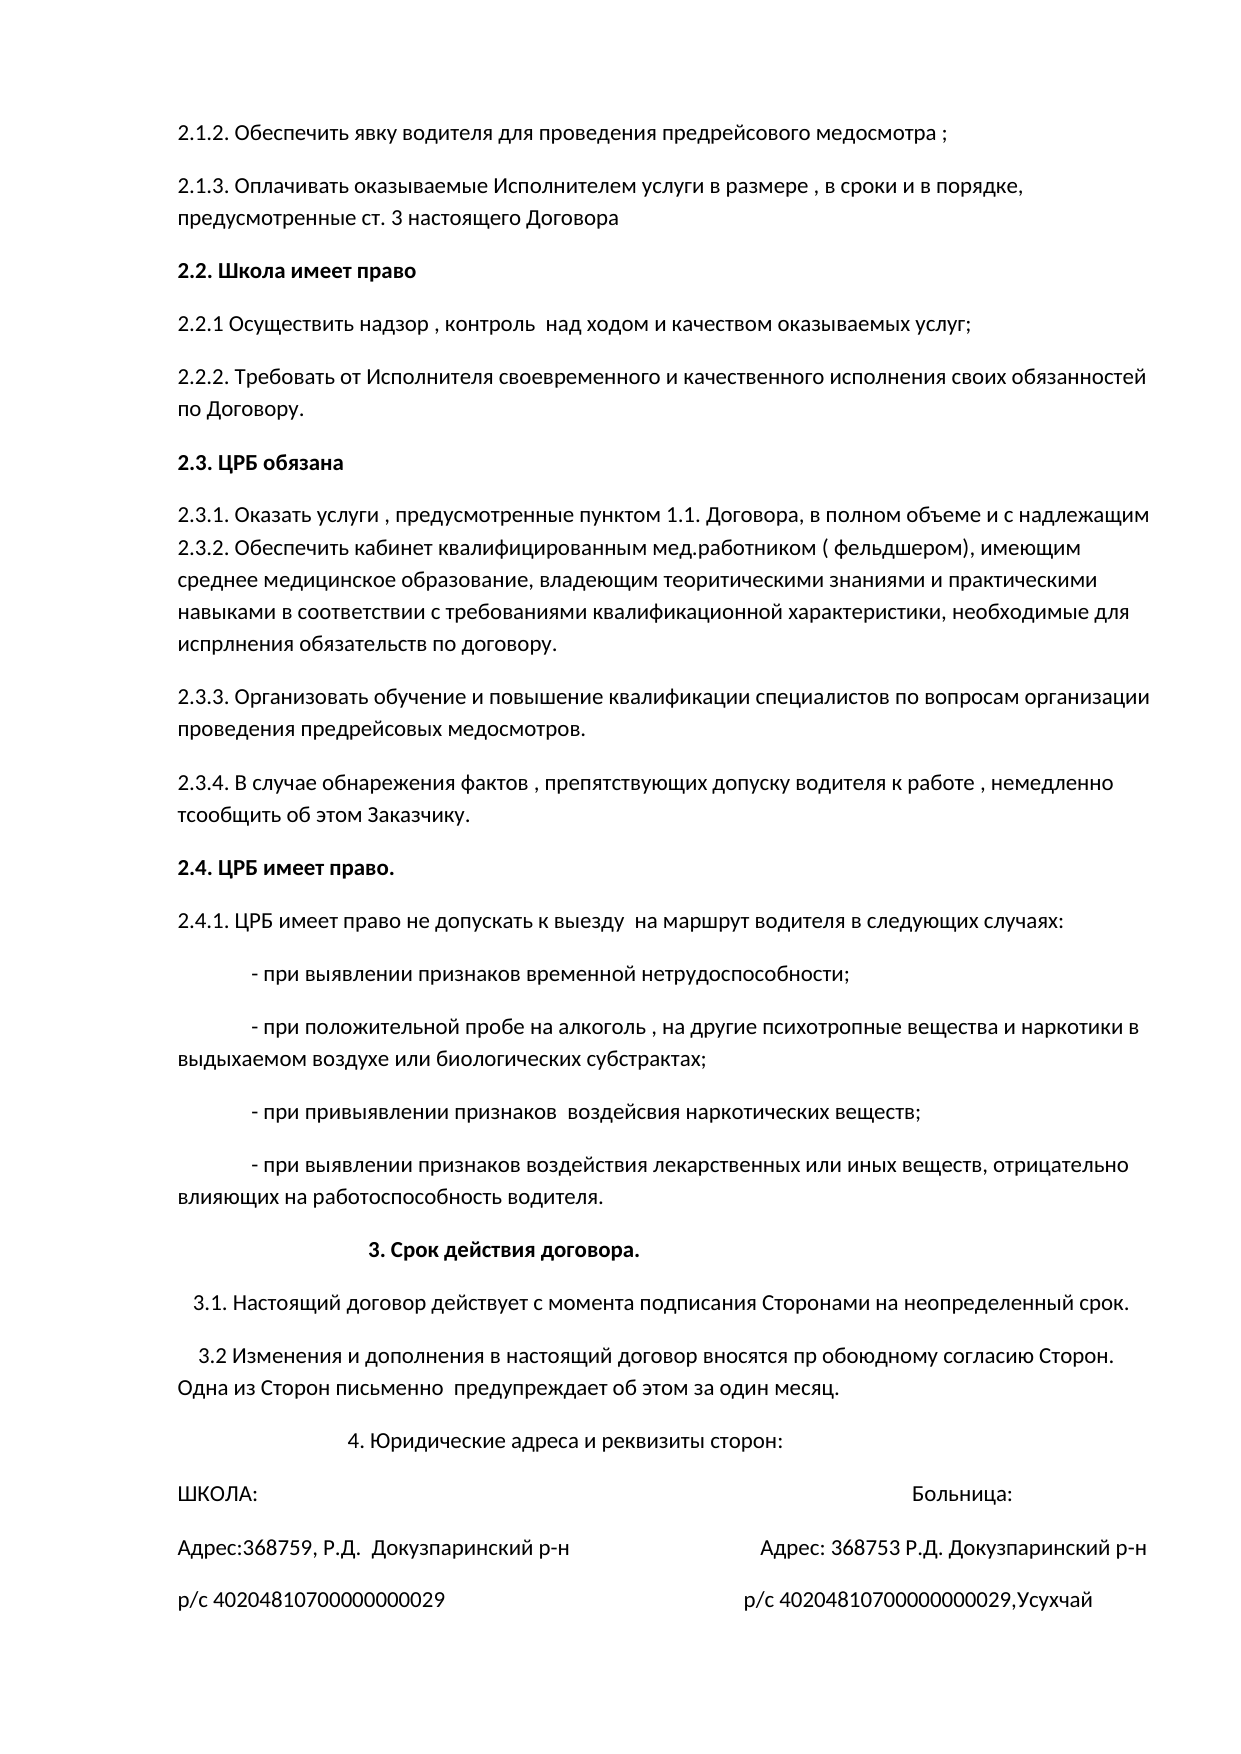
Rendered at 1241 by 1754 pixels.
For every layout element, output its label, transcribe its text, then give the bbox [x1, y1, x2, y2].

text 2.1.2. Обеспечить явку водителя для проведения предрейсового медосмотра ; [177, 118, 1152, 146]
text 2.2. Школа имеет право [177, 256, 1152, 284]
text 2.4.1. ЦРБ имеет право не допускать к выезду на маршрут водителя в следующих случаях: [177, 906, 1152, 934]
text 2.3.4. В случае обнарежения фактов , препятствующих допуску водителя к работе , немедленно тсообщить об этом Заказчику. [177, 768, 1152, 828]
text - при положительной пробе на алкоголь , на другие психотропные вещества и наркотики в выдыхаемом воздухе или биологических субстрактах; [177, 1012, 1152, 1072]
text - при привыявлении признаков воздейсвия наркотических веществ; [177, 1097, 1152, 1125]
text 2.3.1. Оказать услуги , предусмотренные пунктом 1.1. Договора, в полном объеме и с надлежащим 2.3.2. Обеспечить кабинет квалифицированным мед.работником ( фельдшером), имеющим среднее медицинское образование, владеющим теоритическими знаниями и практическими навыками в соответствии с требованиями квалификационной характеристики, необходимые для испрлнения обязательств по договору. [177, 501, 1152, 657]
text 3.2 Изменения и дополнения в настоящий договор вносятся пр обоюдному согласию Сторон. Одна из Сторон письменно предупреждает об этом за один месяц. [177, 1341, 1152, 1402]
text 2.4. ЦРБ имеет право. [177, 853, 1152, 881]
text р/с 40204810700000000029 р/с 40204810700000000029,Усухчай [177, 1586, 1152, 1614]
text 3. Срок действия договора. [177, 1235, 1152, 1263]
text 2.1.3. Оплачивать оказываемые Исполнителем услуги в размере , в сроки и в порядке, предусмотренные ст. 3 настоящего Договора [177, 171, 1152, 231]
text - при выявлении признаков временной нетрудоспособности; [177, 959, 1152, 987]
text 2.3.3. Организовать обучение и повышение квалификации специалистов по вопросам организации проведения предрейсовых медосмотров. [177, 682, 1152, 743]
text Адрес:368759, Р.Д. Докузпаринский р-н Адрес: 368753 Р.Д. Докузпаринский р-н [177, 1533, 1152, 1561]
text 2.2.1 Осуществить надзор , контроль над ходом и качеством оказываемых услуг; [177, 309, 1152, 337]
text 4. Юридические адреса и реквизиты сторон: [177, 1427, 1152, 1454]
text 3.1. Настоящий договор действует с момента подписания Сторонами на неопределенный срок. [177, 1288, 1152, 1316]
text ШКОЛА: Больница: [177, 1479, 1152, 1508]
text 2.3. ЦРБ обязана [177, 448, 1152, 476]
text 2.2.2. Требовать от Исполнителя своевременного и качественного исполнения своих обязанностей по Договору. [177, 362, 1152, 423]
text - при выявлении признаков воздействия лекарственных или иных веществ, отрицательно влияющих на работоспособность водителя. [177, 1150, 1152, 1210]
